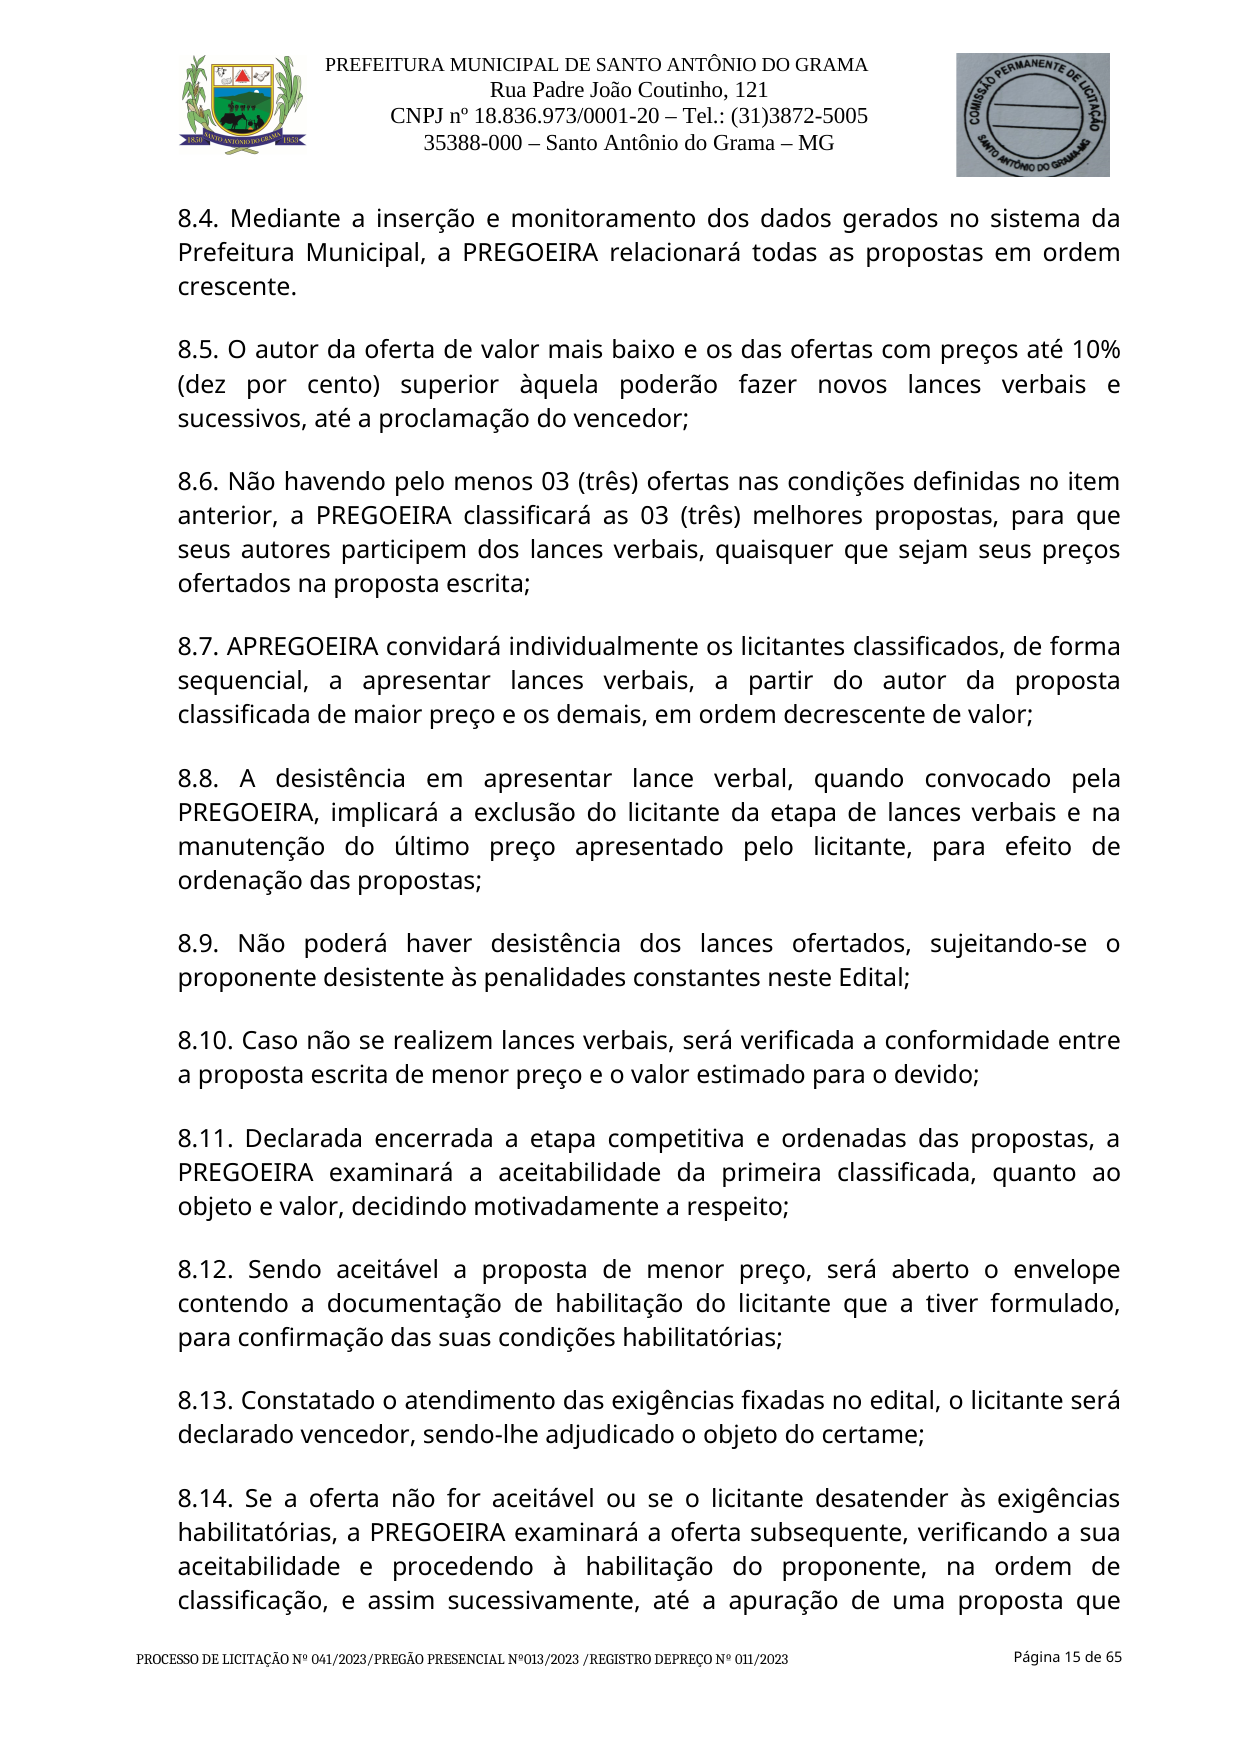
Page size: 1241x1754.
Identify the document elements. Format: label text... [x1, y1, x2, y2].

text 8.6. Não havendo pelo menos 03 (três) ofertas nas condições definidas no item anterior, a PREGOEIRA classificará as 03 (três) melhores propostas, para que seus autores participem dos lances verbais, quaisquer que sejam seus preços ofertados na proposta escrita; [177, 463, 1122, 600]
text 8.7. APREGOEIRA convidará individualmente os licitantes classificados, de forma sequencial, a apresentar lances verbais, a partir do autor da proposta classificada de maior preço e os demais, em ordem decrescente de valor; [177, 629, 1122, 731]
text 8.4. Mediante a inserção e monitoramento dos dados gerados no sistema da Prefeitura Municipal, a PREGOEIRA relacionará todas as propostas em ordem crescente. [177, 201, 1122, 303]
picture [178, 55, 307, 155]
text 8.9. Não poderá haver desistência dos lances ofertados, sujeitando-se o proponente desistente às penalidades constantes neste Edital; [177, 926, 1122, 994]
text 8.13. Constatado o atendimento das exigências fixadas no edital, o licitante será declarado vencedor, sendo-lhe adjudicado o objeto do certame; [177, 1383, 1122, 1451]
text 8.12. Sendo aceitável a proposta de menor preço, será aberto o envelope contendo a documentação de habilitação do licitante que a tiver formulado, para confirmação das suas condições habilitatórias; [177, 1252, 1122, 1354]
text 8.10. Caso não se realizem lances verbais, será verificada a conformidade entre a proposta escrita de menor preço e o valor estimado para o devido; [177, 1023, 1122, 1091]
text 8.8. A desistência em apresentar lance verbal, quando convocado pela PREGOEIRA, implicará a exclusão do licitante da etapa de lances verbais e na manutenção do último preço apresentado pelo licitante, para efeito de ordenação das propostas; [177, 760, 1122, 897]
text 8.5. O autor da oferta de valor mais baixo e os das ofertas com preços até 10% (dez por cento) superior àquela poderão fazer novos lances verbais e sucessivos, até a proclamação do vencedor; [177, 332, 1122, 434]
text 8.11. Declarada encerrada a etapa competitiva e ordenadas das propostas, a PREGOEIRA examinará a aceitabilidade da primeira classificada, quanto ao objeto e valor, decidindo motivadamente a respeito; [177, 1120, 1122, 1222]
picture [956, 53, 1110, 177]
